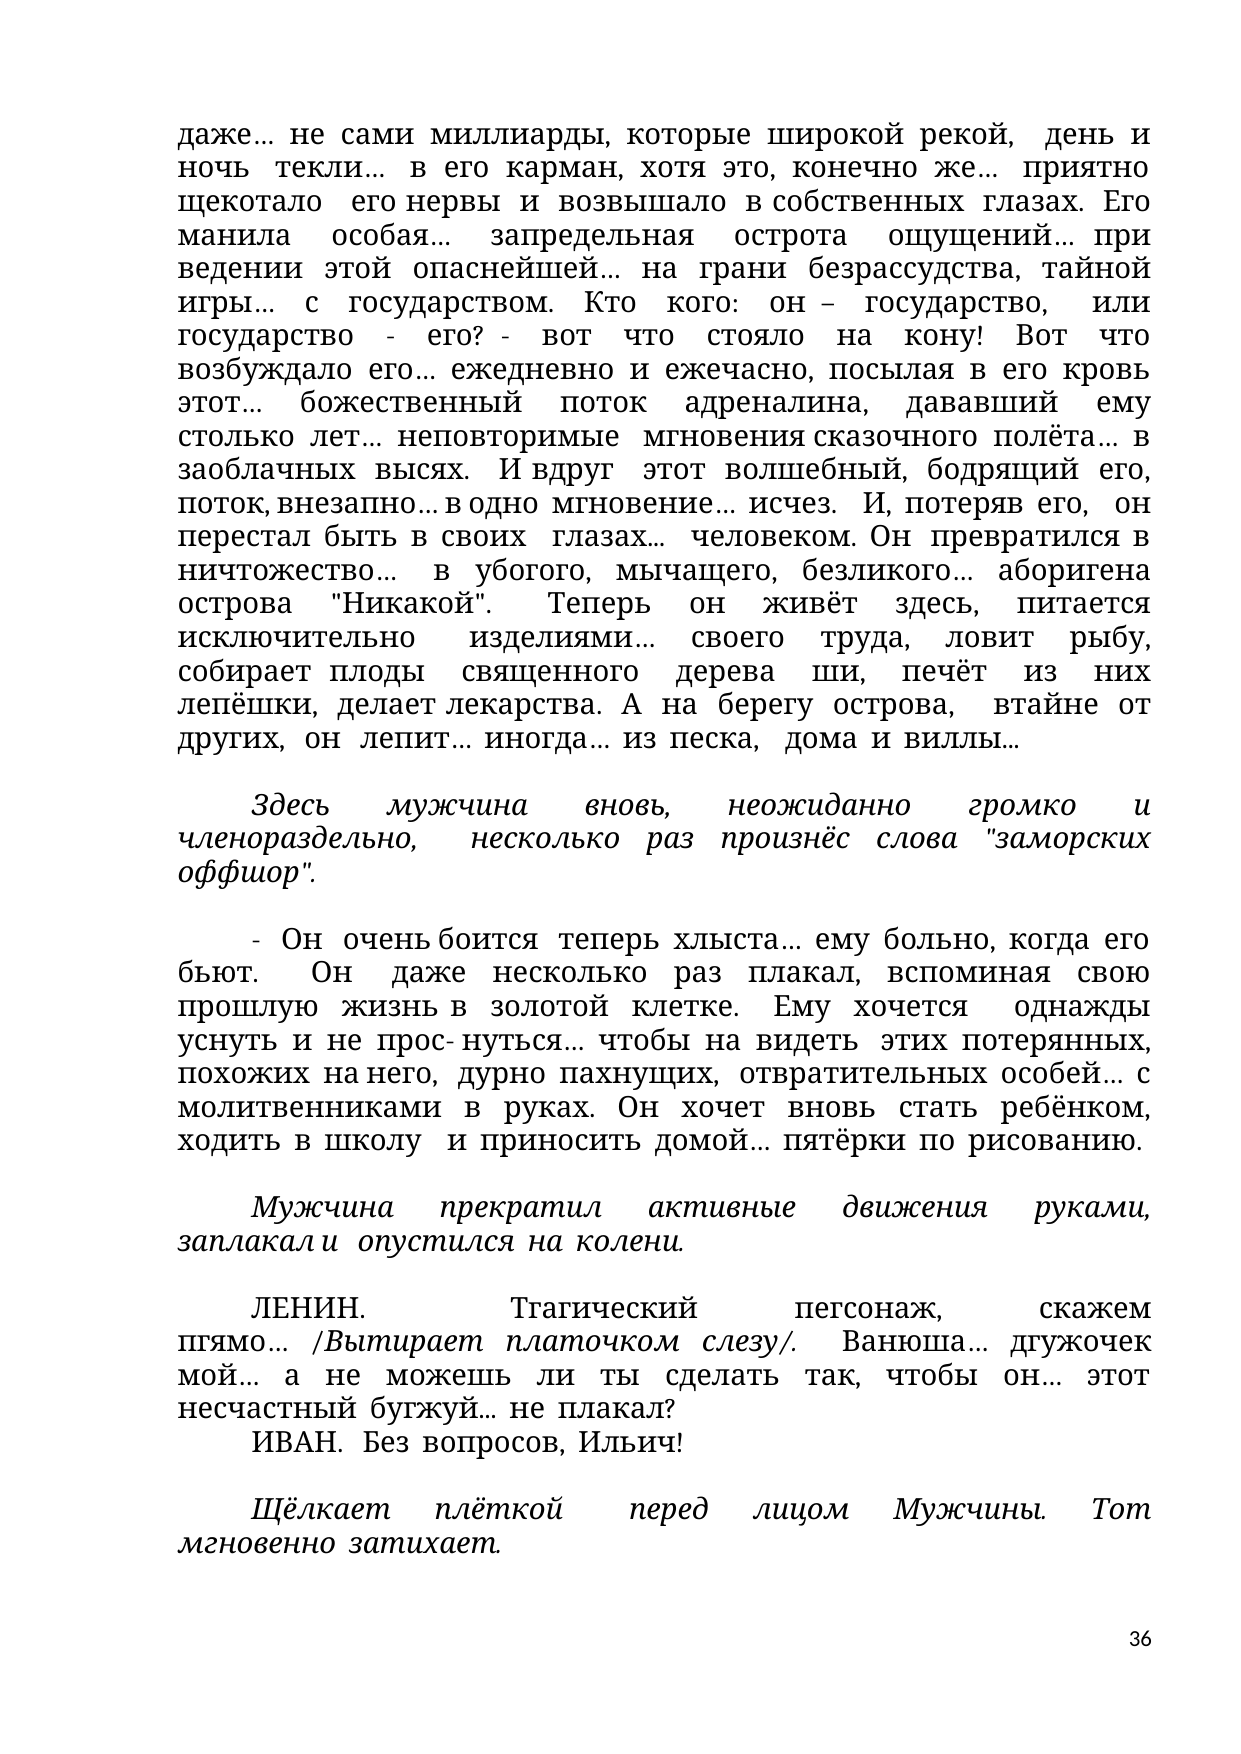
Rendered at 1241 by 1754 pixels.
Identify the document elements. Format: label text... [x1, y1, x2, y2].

text Щёлкает плёткой перед лицом Мужчины. Тот мгновенно затихает. [177, 1493, 1152, 1560]
text - Он очень боится теперь хлыста… ему больно, когда его бьют. Он даже несколько раз плакал, вспоминая свою прошлую жизнь в золотой клетке. Ему хочется однажды уснуть и не прос- нуться… чтобы на видеть этих потерянных, похожих на него, дурно пахнущих, отвратительных особей… с молитвенниками в руках. Он хочет вновь стать ребёнком, ходить в школу и приносить домой… пятёрки по рисованию. [177, 923, 1152, 1158]
text Мужчина прекратил активные движения руками, заплакал и опустился на колени. [177, 1191, 1152, 1258]
text ЛЕНИН. Тгагический пегсонаж, скажем пгямо… /Вытирает платочком слезу/. Ванюша… дгужочек мой… а не можешь ли ты сделать так, чтобы он… этот несчастный бугжуй... не плакал? [177, 1292, 1152, 1426]
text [177, 118, 1152, 755]
text Здесь мужчина вновь, неожиданно громко и членораздельно, несколько раз произнёс слова "заморских оффшор". [177, 789, 1152, 889]
text ИВАН. Без вопросов, Ильич! [177, 1426, 1152, 1460]
